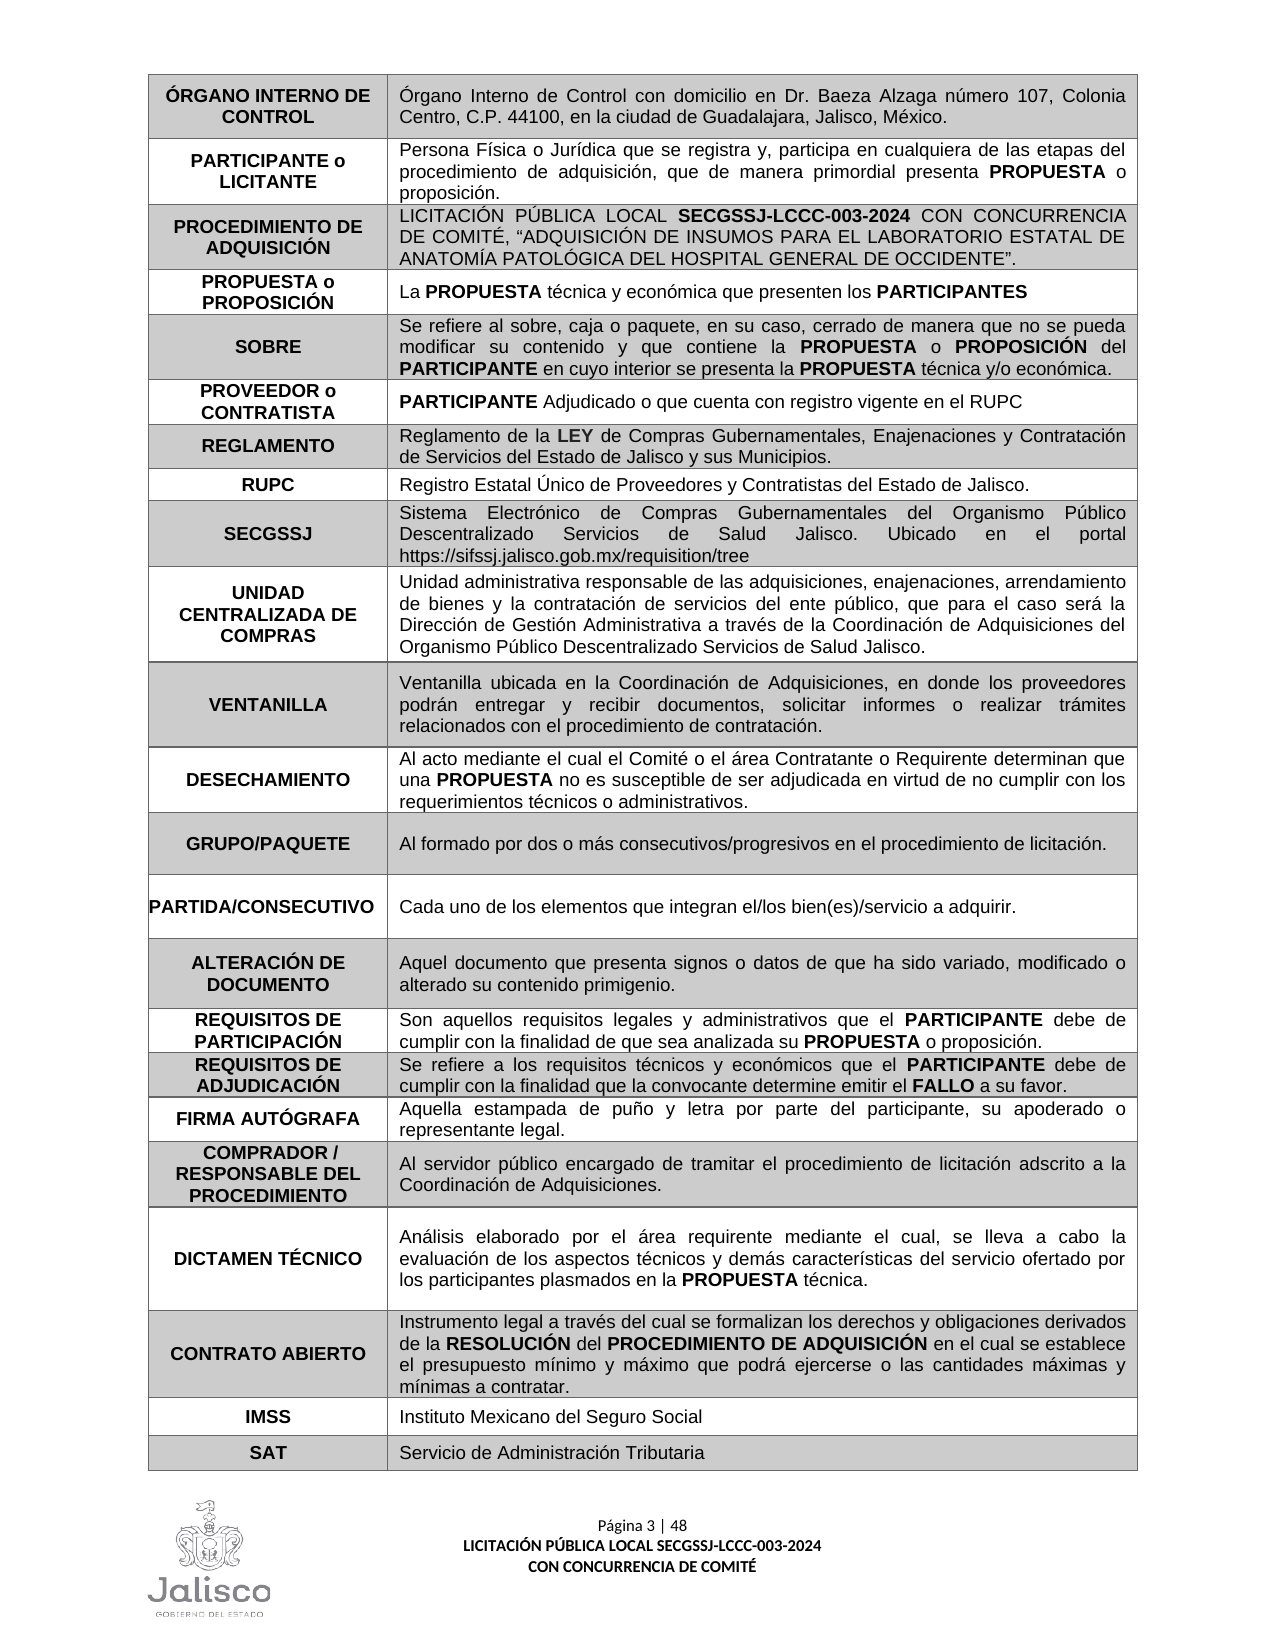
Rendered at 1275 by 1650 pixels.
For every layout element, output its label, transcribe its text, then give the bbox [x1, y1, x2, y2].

table_cell Instituto Mexicano del Seguro Social [388, 1398, 1137, 1434]
table_cell UNIDAD CENTRALIZADA DE COMPRAS [149, 567, 387, 661]
table_cell Al acto mediante el cual el Comité o el área Contratante o Requirente determinan que una PROPUESTA no es susceptible de ser adjudicada en virtud de no cumplir con los requerimientos técnicos o administrativos. [388, 748, 1137, 812]
table_cell Al servidor público encargado de tramitar el procedimiento de licitación adscrito a la Coordinación de Adquisiciones. [388, 1142, 1137, 1206]
table_cell IMSS [149, 1398, 387, 1434]
table_cell PROVEEDOR o CONTRATISTA [149, 380, 387, 423]
table_cell VENTANILLA [149, 663, 387, 746]
table_cell REQUISITOS DE PARTICIPACIÓN [149, 1009, 387, 1052]
table_cell REGLAMENTO [149, 425, 387, 468]
table_cell PROCEDIMIENTO DE ADQUISICIÓN [149, 205, 387, 269]
table_cell Registro Estatal Único de Proveedores y Contratistas del Estado de Jalisco. [388, 469, 1137, 500]
table_cell Reglamento de la LEY de Compras Gubernamentales, Enajenaciones y Contratación de Servicios del Estado de Jalisco y sus Municipios. [388, 425, 1137, 468]
table_cell PROPUESTA o PROPOSICIÓN [149, 270, 387, 313]
table_cell Aquel documento que presenta signos o datos de que ha sido variado, modificado o alterado su contenido primigenio. [388, 939, 1137, 1008]
table_cell Persona Física o Jurídica que se registra y, participa en cualquiera de las etapas del procedimiento de adquisición, que de manera primordial presenta PROPUESTA o proposición. [388, 139, 1137, 204]
table_cell PARTICIPANTE Adjudicado o que cuenta con registro vigente en el RUPC [388, 380, 1137, 423]
table_cell SECGSSJ [149, 501, 387, 566]
table_cell Órgano Interno de Control con domicilio en Dr. Baeza Alzaga número 107, Colonia Centro, C.P. 44100, en la ciudad de Guadalajara, Jalisco, México. [388, 75, 1137, 138]
table_cell SOBRE [149, 315, 387, 379]
table_cell La PROPUESTA técnica y económica que presenten los PARTICIPANTES [388, 270, 1137, 313]
table_cell Son aquellos requisitos legales y administrativos que el PARTICIPANTE debe de cumplir con la finalidad de que sea analizada su PROPUESTA o proposición. [388, 1009, 1137, 1052]
table_cell DESECHAMIENTO [149, 748, 387, 812]
table_cell ALTERACIÓN DE DOCUMENTO [149, 939, 387, 1008]
table_cell FIRMA AUTÓGRAFA [149, 1098, 387, 1141]
table_cell Se refiere al sobre, caja o paquete, en su caso, cerrado de manera que no se pueda modificar su contenido y que contiene la PROPUESTA o PROPOSICIÓN del PARTICIPANTE en cuyo interior se presenta la PROPUESTA técnica y/o económica. [388, 315, 1137, 379]
table_cell Se refiere a los requisitos técnicos y económicos que el PARTICIPANTE debe de cumplir con la finalidad que la convocante determine emitir el FALLO a su favor. [388, 1053, 1137, 1096]
table_cell SAT [149, 1436, 387, 1470]
table_cell CONTRATO ABIERTO [149, 1311, 387, 1397]
table_cell LICITACIÓN PÚBLICA LOCAL SECGSSJ-LCCC-003-2024 CON CONCURRENCIA DE COMITÉ, “ADQUISICIÓN DE INSUMOS PARA EL LABORATORIO ESTATAL DE ANATOMÍA PATOLÓGICA DEL HOSPITAL GENERAL DE OCCIDENTE”. [388, 205, 1137, 269]
table_cell ÓRGANO INTERNO DE CONTROL [149, 75, 387, 138]
table_cell Análisis elaborado por el área requirente mediante el cual, se lleva a cabo la evaluación de los aspectos técnicos y demás características del servicio ofertado por los participantes plasmados en la PROPUESTA técnica. [388, 1208, 1137, 1310]
table_cell Cada uno de los elementos que integran el/los bien(es)/servicio a adquirir. [388, 875, 1137, 938]
table_cell Ventanilla ubicada en la Coordinación de Adquisiciones, en donde los proveedores podrán entregar y recibir documentos, solicitar informes o realizar trámites relacionados con el procedimiento de contratación. [388, 663, 1137, 746]
table_cell PARTICIPANTE o LICITANTE [149, 139, 387, 204]
table_cell COMPRADOR / RESPONSABLE DEL PROCEDIMIENTO [149, 1142, 387, 1206]
table_cell Sistema Electrónico de Compras Gubernamentales del Organismo Público Descentralizado Servicios de Salud Jalisco. Ubicado en el portal https://sifssj.jalisco.gob.mx/requisition/tree [388, 501, 1137, 566]
table_cell GRUPO/PAQUETE [149, 813, 387, 874]
picture [147, 1500, 271, 1617]
table_cell DICTAMEN TÉCNICO [149, 1208, 387, 1310]
table_cell Unidad administrativa responsable de las adquisiciones, enajenaciones, arrendamiento de bienes y la contratación de servicios del ente público, que para el caso será la Dirección de Gestión Administrativa a través de la Coordinación de Adquisiciones del Organismo Público Descentralizado Servicios de Salud Jalisco. [388, 567, 1137, 661]
table_cell Instrumento legal a través del cual se formalizan los derechos y obligaciones derivados de la RESOLUCIÓN del PROCEDIMIENTO DE ADQUISICIÓN en el cual se establece el presupuesto mínimo y máximo que podrá ejercerse o las cantidades máximas y mínimas a contratar. [388, 1311, 1137, 1397]
table_cell RUPC [149, 469, 387, 500]
table_cell Aquella estampada de puño y letra por parte del participante, su apoderado o representante legal. [388, 1098, 1137, 1141]
table_cell Al formado por dos o más consecutivos/progresivos en el procedimiento de licitación. [388, 813, 1137, 874]
table_cell Servicio de Administración Tributaria [388, 1436, 1137, 1470]
table_cell REQUISITOS DE ADJUDICACIÓN [149, 1053, 387, 1096]
table_cell PARTIDA/CONSECUTIVO [149, 875, 387, 938]
